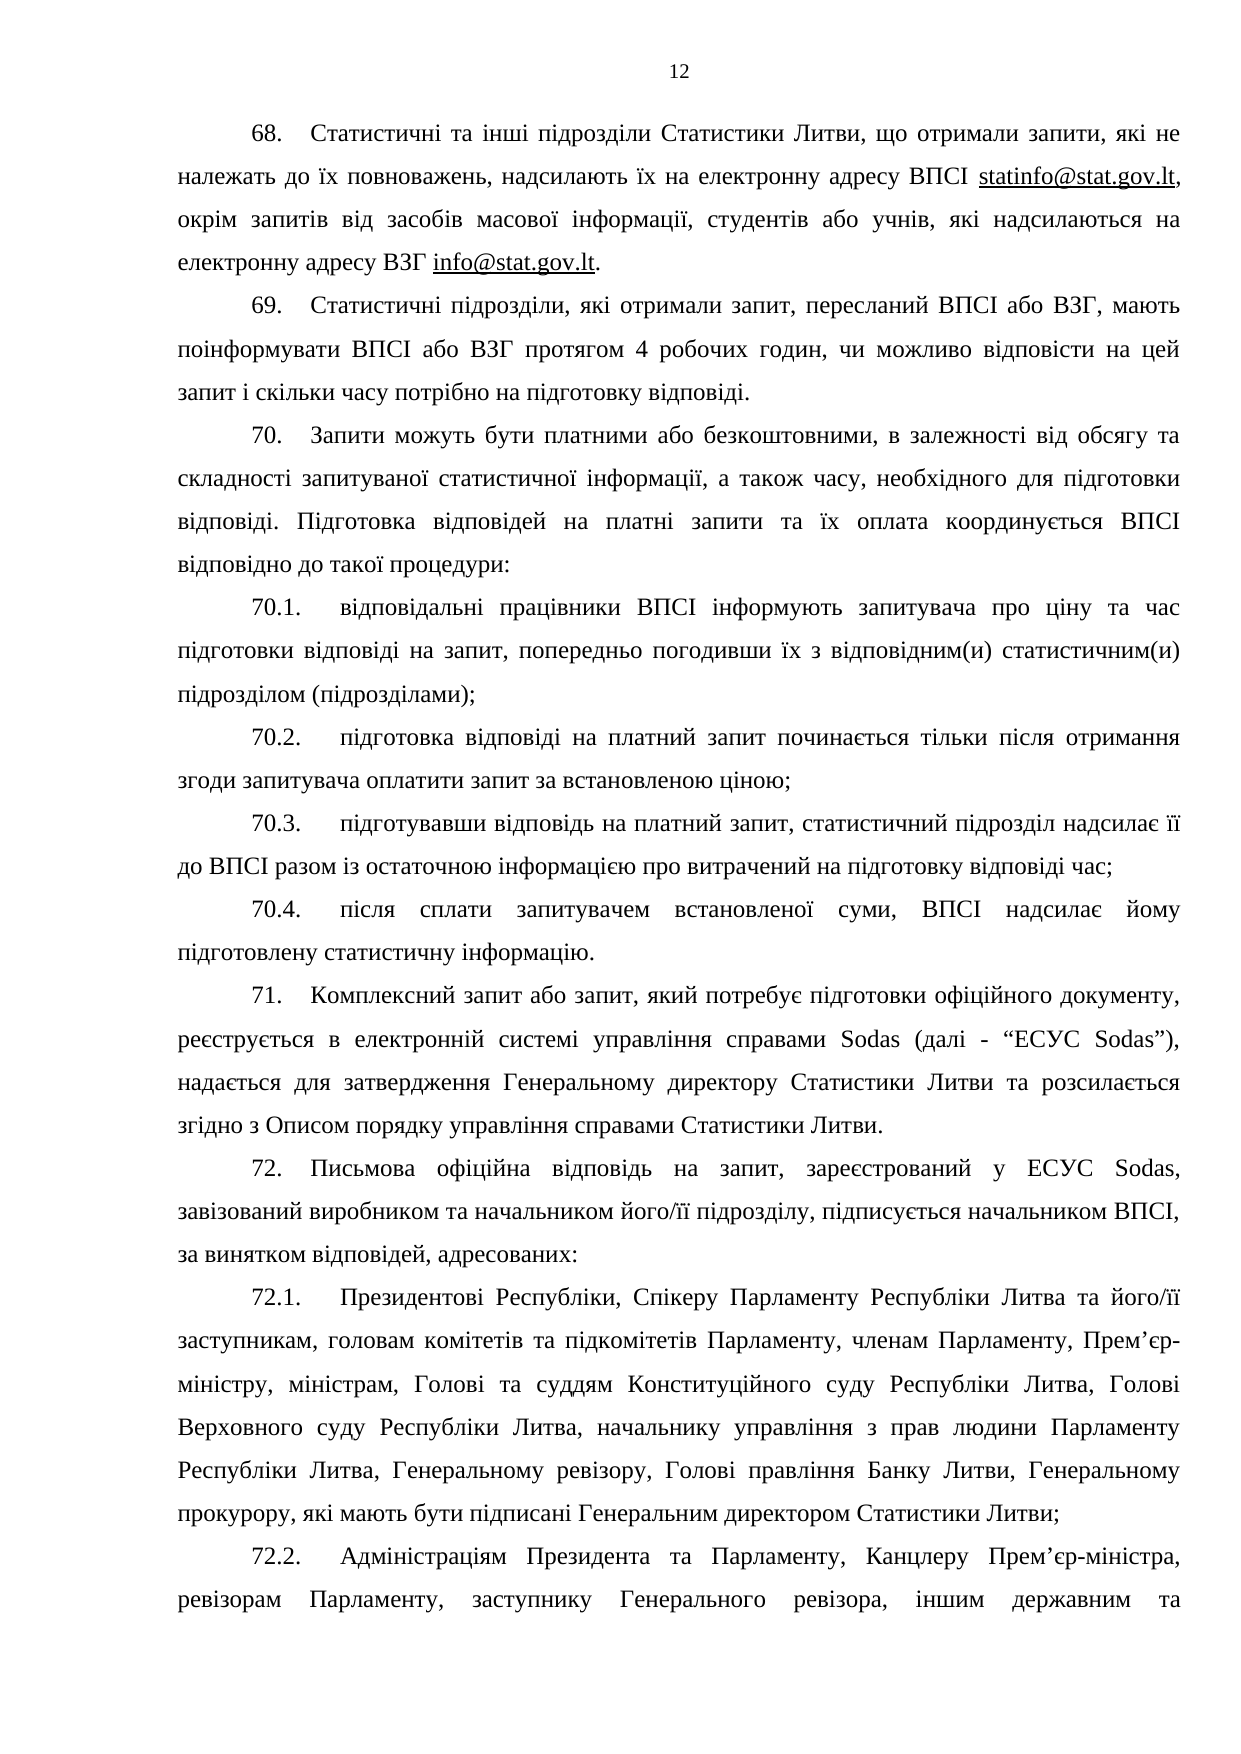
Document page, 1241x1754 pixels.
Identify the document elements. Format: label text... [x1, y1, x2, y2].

list Комплексний запит або запит, який потребує підготовки офіційного документу, реєструється в електронній системі управління справами Sodas (далі - “ЕСУС Sodas”), надається для затвердження Генеральному директору Статистики Литви та розсилається згідно з Описом порядку управління справами Статистики Литви. [177, 981, 1181, 1139]
list Президентові Республіки, Спікеру Парламенту Республіки Литва та його/її заступникам, головам комітетів та підкомітетів Парламенту, членам Парламенту, Прем’єр-міністру, міністрам, Голові та суддям Конституційного суду Республіки Литва, Голові Верховного суду Республіки Литва, начальнику управління з прав людини Парламенту Республіки Литва, Генеральному ревізору, Голові правління Банку Литви, Генеральному прокурору, які мають бути підписані Генеральним директором Статистики Литви; [177, 1282, 1181, 1527]
list Письмова офіційна відповідь на запит, зареєстрований у ЕСУС Sodas, завізований виробником та начальником його/її підрозділу, підписується начальником ВПСІ, за винятком відповідей, адресованих: [177, 1153, 1181, 1268]
list підготовка відповіді на платний запит починається тільки після отримання згоди запитувача оплатити запит за встановленою ціною; [177, 722, 1181, 794]
list відповідальні працівники ВПСІ інформують запитувача про ціну та час підготовки відповіді на запит, попередньо погодивши їх з відповідним(и) статистичним(и) підрозділом (підрозділами); [177, 592, 1181, 707]
list підготувавши відповідь на платний запит, статистичний підрозділ надсилає її до ВПСІ разом із остаточною інформацією про витрачений на підготовку відповіді час; [177, 808, 1181, 880]
list Статистичні підрозділи, які отримали запит, пересланий ВПСІ або ВЗГ, мають поінформувати ВПСІ або ВЗГ протягом 4 робочих годин, чи можливо відповісти на цей запит і скільки часу потрібно на підготовку відповіді. [177, 291, 1181, 406]
list Запити можуть бути платними або безкоштовними, в залежності від обсягу та складності запитуваної статистичної інформації, а також часу, необхідного для підготовки відповіді. Підготовка відповідей на платні запити та їх оплата координується ВПСІ відповідно до такої процедури: [177, 420, 1181, 578]
list після сплати запитувачем встановленої суми, ВПСІ надсилає йому підготовлену статистичну інформацію. [177, 894, 1181, 966]
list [177, 1541, 1181, 1613]
list Статистичні та інші підрозділи Статистики Литви, що отримали запити, які не належать до їх повноважень, надсилають їх на електронну адресу ВПСІ statinfo@stat.gov.lt, окрім запитів від засобів масової інформації, студентів або учнів, які надсилаються на електронну адресу ВЗГ info@stat.gov.lt. [177, 118, 1181, 276]
